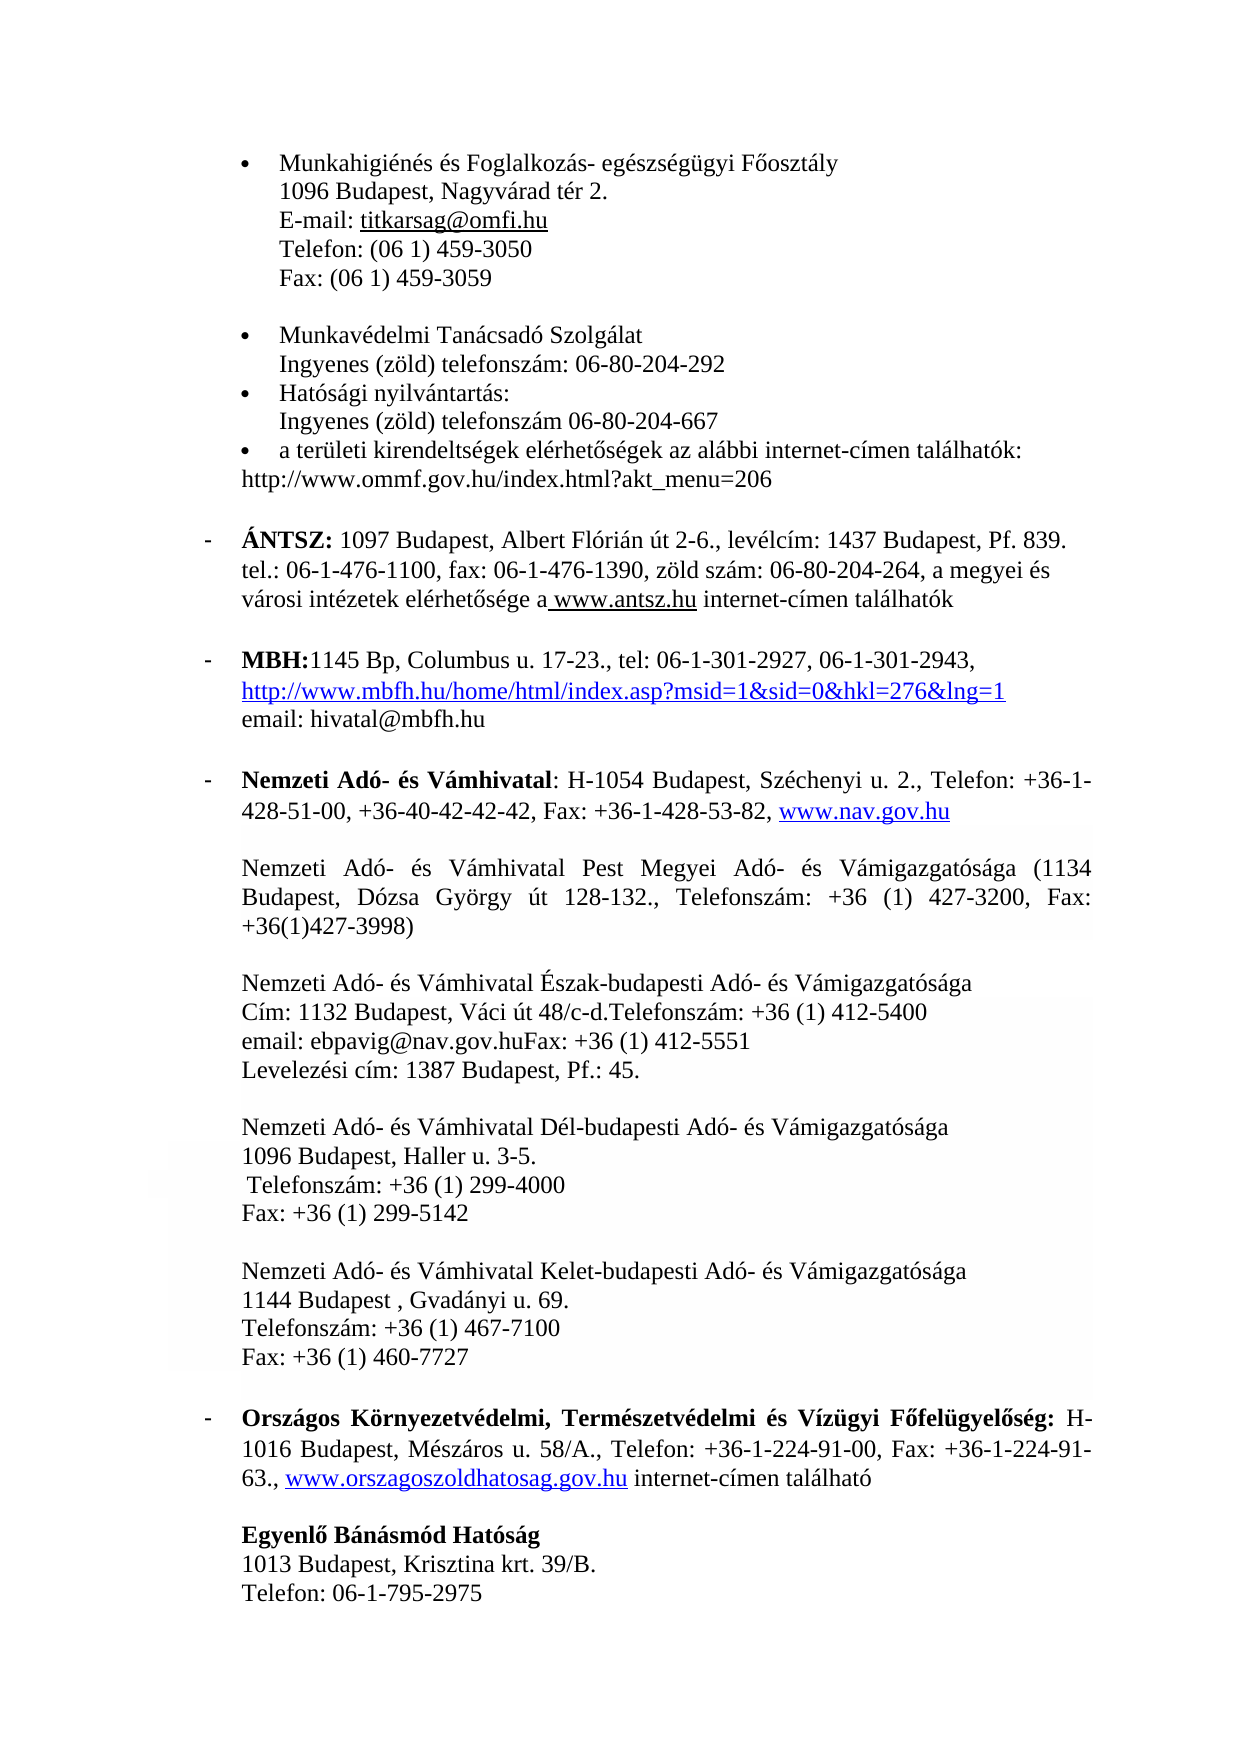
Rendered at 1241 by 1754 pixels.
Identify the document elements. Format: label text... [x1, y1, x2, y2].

text http://www.ommf.gov.hu/index.html?akt_menu=206 [241, 464, 1093, 493]
text Telefonszám: +36 (1) 299-4000 [148, 1170, 1093, 1198]
text Nemzeti Adó- és Vámhivatal Dél-budapesti Adó- és Vámigazgatósága [241, 1112, 1093, 1141]
list ÁNTSZ: 1097 Budapest, Albert Flórián út 2-6., levélcím: 1437 Budapest, Pf. 839. tel.: 06-1-476-1100, fax: 06-1-476-1390, zöld szám: 06-80-204-264, a megyei és városi intézetek elérhetősége a www.antsz.hu internet-címen találhatók [204, 521, 1093, 613]
list Munkavédelmi Tanácsadó Szolgálat [241, 320, 1093, 349]
text Egyenlő Bánásmód Hatóság [241, 1520, 1093, 1549]
text Telefon: 06-1-795-2975 [241, 1578, 1093, 1606]
text Cím: 1132 Budapest, Váci út 48/c-d.Telefonszám: +36 (1) 412-5400 [241, 997, 1093, 1026]
text Ingyenes (zöld) telefonszám: 06-80-204-292 [279, 349, 1093, 378]
text http://www.mbfh.hu/home/html/index.asp?msid=1&sid=0&hkl=276&lng=1 [241, 676, 1093, 704]
list Hatósági nyilvántartás: [241, 378, 1093, 406]
text 1096 Budapest, Haller u. 3-5. [168, 1141, 1093, 1170]
text Ingyenes (zöld) telefonszám 06-80-204-667 [279, 406, 1093, 435]
text 1013 Budapest, Krisztina krt. 39/B. [241, 1549, 1093, 1578]
list Nemzeti Adó- és Vámhivatal: H-1054 Budapest, Széchenyi u. 2., Telefon: +36-1-428-51-00, +36-40-42-42-42, Fax: +36-1-428-53-82, www.nav.gov.hu [204, 762, 1093, 825]
list a területi kirendeltségek elérhetőségek az alábbi internet-címen találhatók: [241, 435, 1093, 464]
list MBH:1145 Bp, Columbus u. 17-23., tel: 06-1-301-2927, 06-1-301-2943, [204, 642, 1093, 676]
text Nemzeti Adó- és Vámhivatal Kelet-budapesti Adó- és Vámigazgatósága [168, 1256, 1093, 1285]
text Fax: +36 (1) 299-5142 [168, 1198, 1093, 1227]
list Országos Környezetvédelmi, Természetvédelmi és Vízügyi Főfelügyelőség: H-1016 Budapest, Mészáros u. 58/A., Telefon: +36-1-224-91-00, Fax: +36-1-224-91-63., www.orszagoszoldhatosag.gov.hu internet-címen található [204, 1400, 1093, 1491]
text email: hivatal@mbfh.hu [241, 704, 1093, 733]
list Munkahigiénés és Foglalkozás- egészségügyi Főosztály 1096 Budapest, Nagyvárad tér 2. E-mail: titkarsag@omfi.hu Telefon: (06 1) 459-3050 Fax: (06 1) 459-3059 [241, 148, 1093, 291]
text Levelezési cím: 1387 Budapest, Pf.: 45. [241, 1055, 1093, 1083]
text Telefonszám: +36 (1) 467-7100 [168, 1313, 1093, 1342]
text Fax: +36 (1) 460-7727 [168, 1342, 1093, 1371]
text 1144 Budapest , Gvadányi u. 69. [168, 1285, 1093, 1313]
text Nemzeti Adó- és Vámhivatal Pest Megyei Adó- és Vámigazgatósága (1134 Budapest, Dózsa György út 128-132., Telefonszám: +36 (1) 427-3200, Fax: +36(1)427-3998) [241, 853, 1093, 940]
text email: ebpavig@nav.gov.huFax: +36 (1) 412-5551 [241, 1026, 1093, 1055]
text Nemzeti Adó- és Vámhivatal Észak-budapesti Adó- és Vámigazgatósága [241, 968, 1093, 997]
